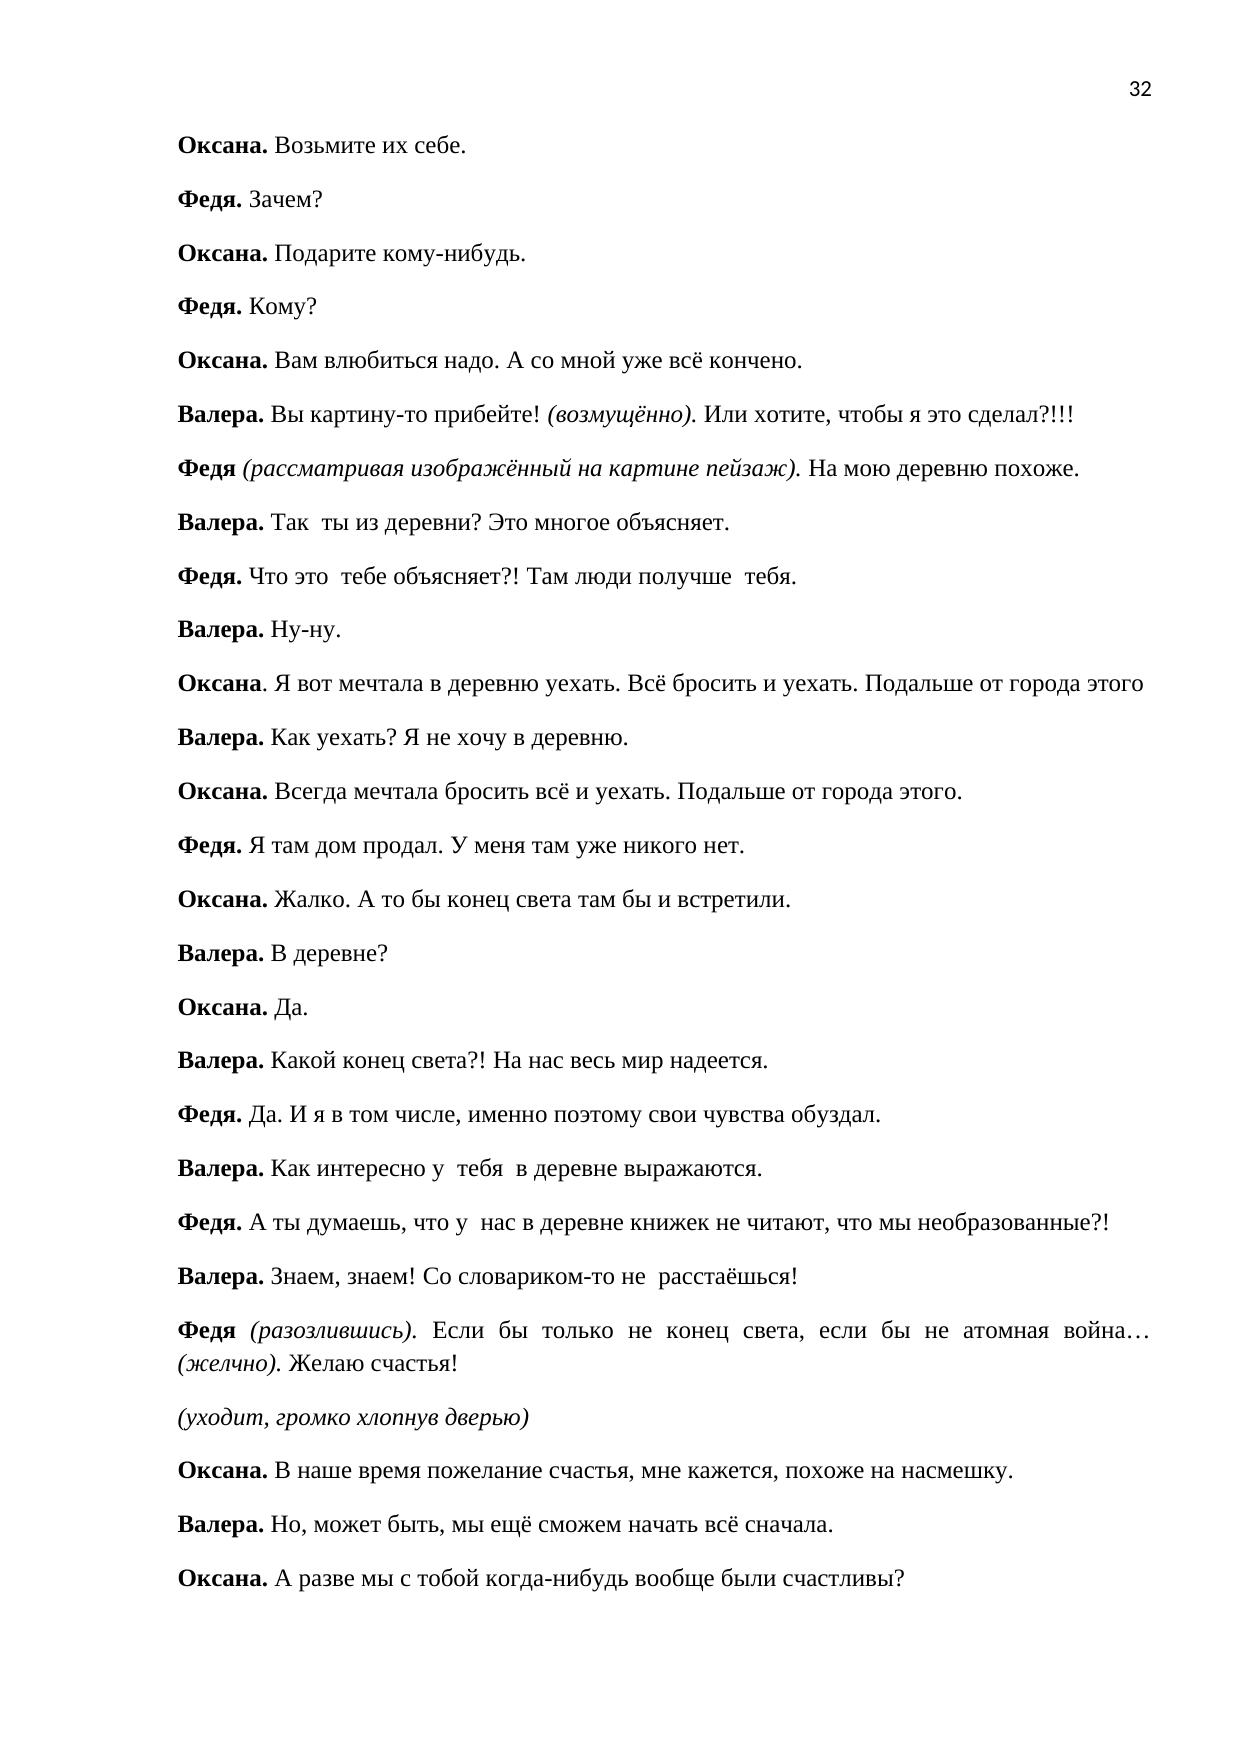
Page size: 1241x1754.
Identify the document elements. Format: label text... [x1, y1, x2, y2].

text Оксана. Вам влюбиться надо. А со мной уже всё кончено. [177, 345, 1152, 374]
text Оксана. Да. [177, 992, 1152, 1020]
text Федя (разозлившись). Если бы только не конец света, если бы не атомная война… (желчно). Желаю счастья! [177, 1315, 1152, 1376]
text Оксана. Всегда мечтала бросить всё и уехать. Подальше от города этого. [177, 776, 1152, 805]
text Валера. Так ты из деревни? Это многое объясняет. [177, 507, 1152, 536]
text Федя. Зачем? [177, 184, 1152, 212]
text Валера. Ну-ну. [177, 614, 1152, 643]
text Валера. Знаем, знаем! Со словариком-то не расстаёшься! [177, 1261, 1152, 1289]
text Валера. Какой конец света?! На нас весь мир надеется. [177, 1045, 1152, 1074]
text Оксана. Я вот мечтала в деревню уехать. Всё бросить и уехать. Подальше от города этого [177, 668, 1152, 697]
text Валера. Как интересно у тебя в деревне выражаются. [177, 1153, 1152, 1182]
text Федя. А ты думаешь, что у нас в деревне книжек не читают, что мы необразованные?! [177, 1207, 1152, 1236]
text Валера. Как уехать? Я не хочу в деревню. [177, 722, 1152, 751]
text Оксана. Возьмите их себе. [177, 130, 1152, 159]
text Оксана. В наше время пожелание счастья, мне кажется, похоже на насмешку. [177, 1455, 1152, 1484]
text Оксана. Подарите кому-нибудь. [177, 238, 1152, 266]
text Валера. В деревне? [177, 938, 1152, 966]
text Федя. Я там дом продал. У меня там уже никого нет. [177, 830, 1152, 859]
text Федя. Что это тебе объясняет?! Там люди получше тебя. [177, 561, 1152, 589]
text Оксана. А разве мы с тобой когда-нибудь вообще были счастливы? [177, 1563, 1152, 1592]
text Федя. Да. И я в том числе, именно поэтому свои чувства обуздал. [177, 1099, 1152, 1128]
text Валера. Но, может быть, мы ещё сможем начать всё сначала. [177, 1509, 1152, 1538]
text Федя. Кому? [177, 291, 1152, 320]
text Валера. Вы картину-то прибейте! (возмущённо). Или хотите, чтобы я это сделал?!!! [177, 399, 1152, 428]
text (уходит, громко хлопнув дверью) [177, 1402, 1152, 1430]
text Федя (рассматривая изображённый на картине пейзаж). На мою деревню похоже. [177, 453, 1152, 482]
text Оксана. Жалко. А то бы конец света там бы и встретили. [177, 884, 1152, 913]
